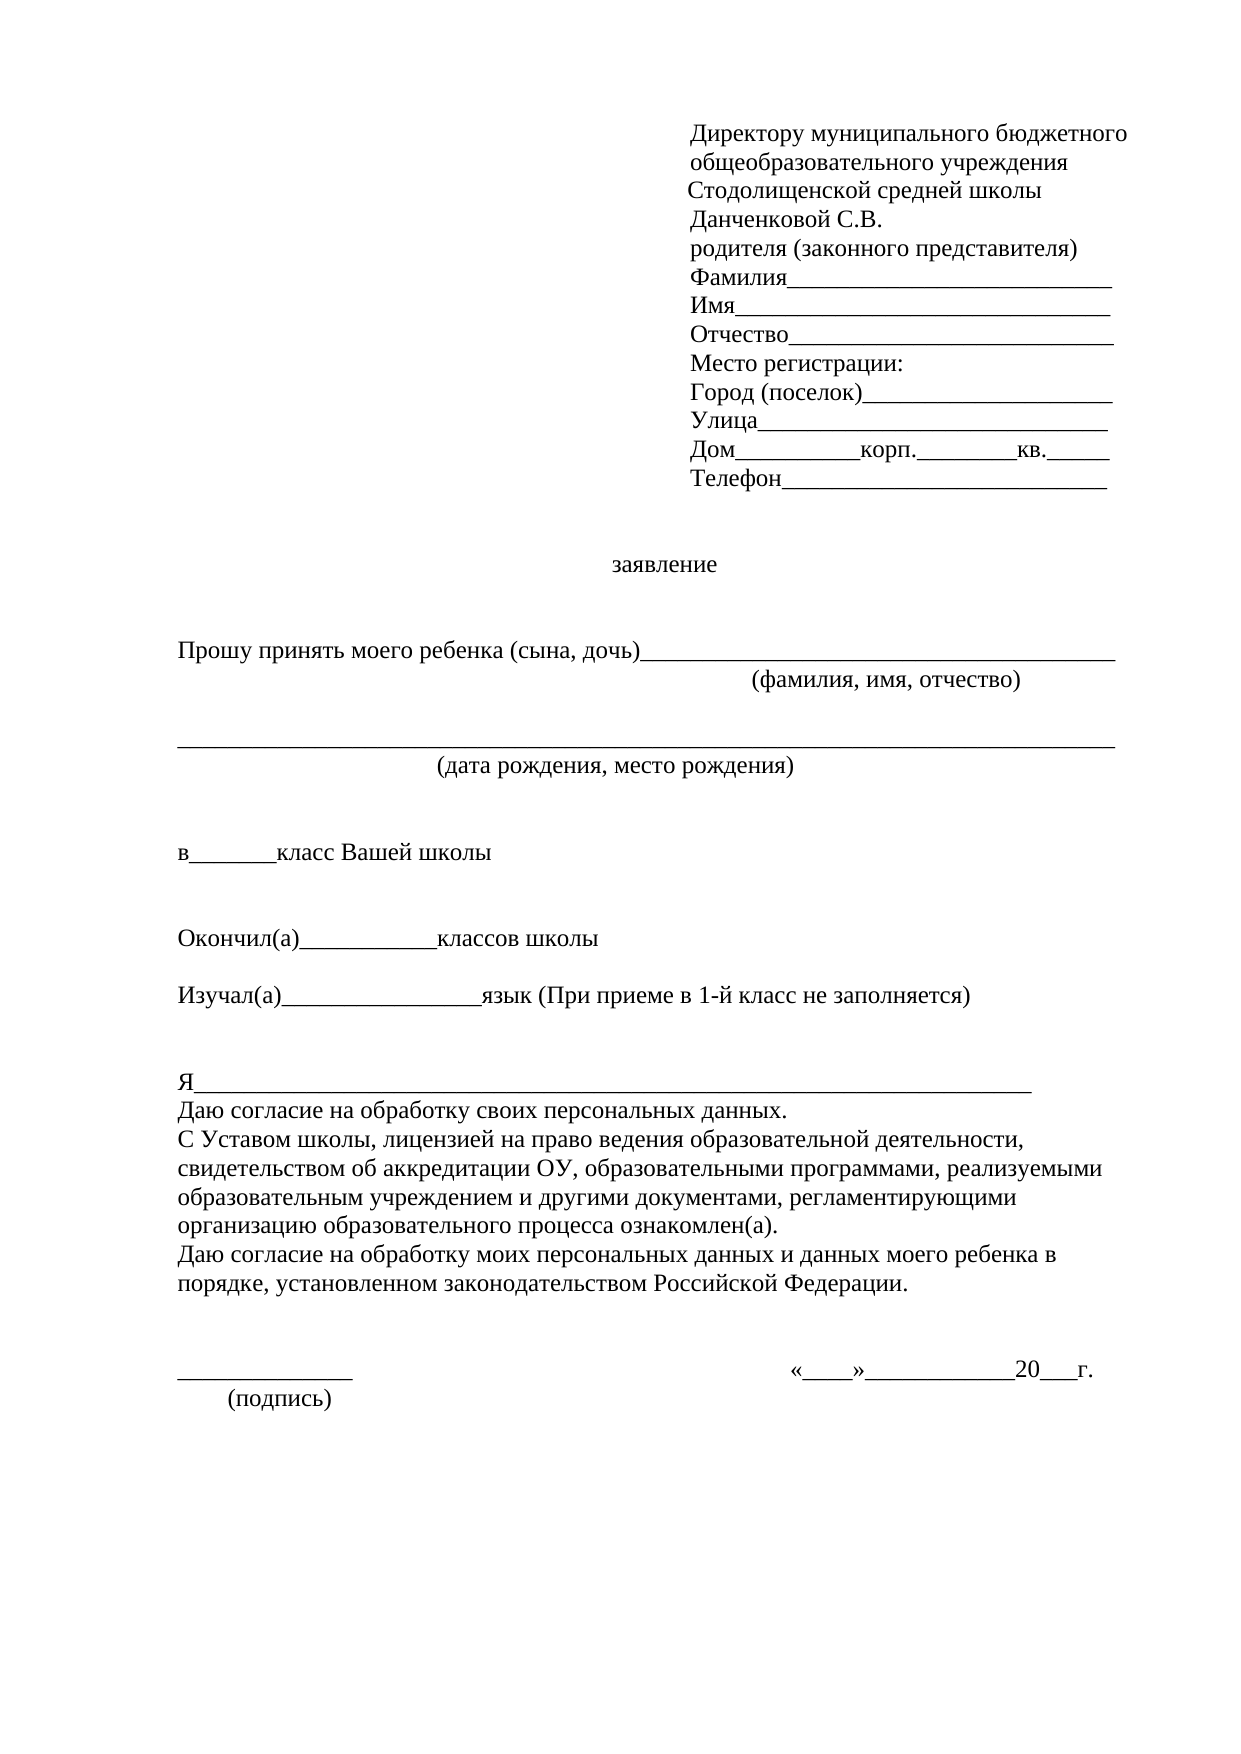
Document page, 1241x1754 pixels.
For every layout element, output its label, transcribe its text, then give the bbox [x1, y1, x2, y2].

text Я___________________________________________________________________ [177, 1067, 1152, 1096]
text Даю согласие на обработку моих персональных данных и данных моего ребенка в порядке, установленном законодательством Российской Федерации. [177, 1239, 1152, 1297]
text Окончил(а)___________классов школы [177, 923, 1152, 952]
text свидетельством об аккредитации ОУ, образовательными программами, реализуемыми образовательным учреждением и другими документами, регламентирующими организацию образовательного процесса ознакомлен(а). [177, 1153, 1152, 1239]
text (дата рождения, место рождения) [177, 751, 1152, 779]
text (фамилия, имя, отчество) [177, 664, 1152, 693]
text Данченковой С.В. [177, 204, 1152, 233]
text (подпись) [177, 1383, 1152, 1412]
text Даю согласие на обработку своих персональных данных. [177, 1096, 1152, 1124]
text ______________ «____»____________20___г. [177, 1354, 1152, 1383]
text общеобразовательного учреждения [177, 147, 1152, 176]
text Прошу принять моего ребенка (сына, дочь)______________________________________ [177, 636, 1152, 664]
text Отчество__________________________ [177, 319, 1152, 348]
text Город (поселок)____________________ [177, 377, 1152, 406]
text Стодолищенской средней школы [177, 176, 1152, 204]
text Дом__________корп.________кв._____ [177, 434, 1152, 463]
text Изучал(а)________________язык (При приеме в 1-й класс не заполняется) [177, 981, 1152, 1009]
text Директору муниципального бюджетного [177, 118, 1152, 147]
text в_______класс Вашей школы [177, 837, 1152, 866]
text заявление [177, 549, 1152, 578]
text Телефон__________________________ [177, 463, 1152, 492]
text Имя______________________________ [177, 291, 1152, 319]
text Улица____________________________ [177, 406, 1152, 434]
text ___________________________________________________________________________ [177, 722, 1152, 751]
text Фамилия__________________________ [177, 262, 1152, 291]
text родителя (законного представителя) [177, 233, 1152, 262]
text С Уставом школы, лицензией на право ведения образовательной деятельности, [177, 1124, 1152, 1153]
text Место регистрации: [177, 348, 1152, 377]
